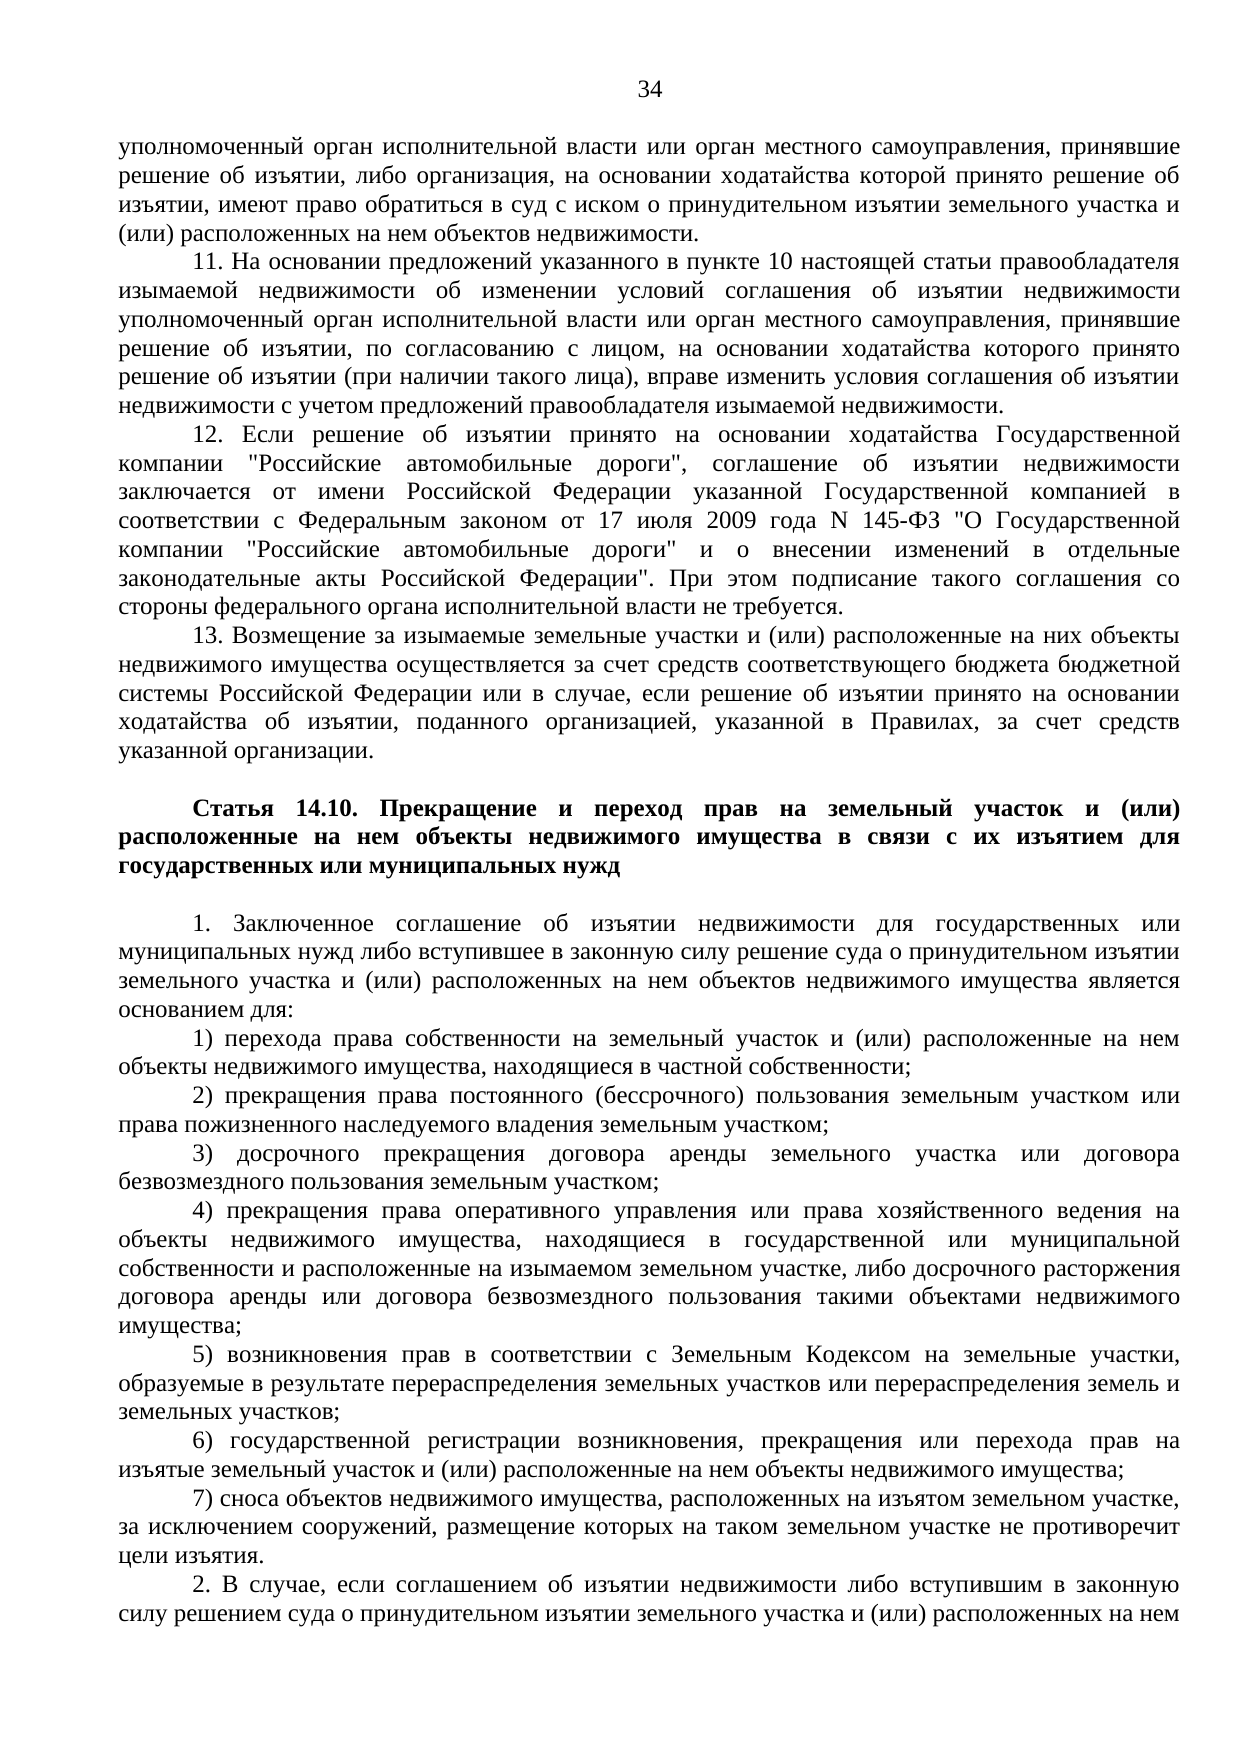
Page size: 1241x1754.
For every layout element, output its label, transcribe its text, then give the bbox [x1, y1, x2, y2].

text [118, 131, 1181, 246]
text 13. Возмещение за изымаемые земельные участки и (или) расположенные на них объекты недвижимого имущества осуществляется за счет средств соответствующего бюджета бюджетной системы Российской Федерации или в случае, если решение об изъятии принято на основании ходатайства об изъятии, поданного организацией, указанной в Правилах, за счет средств указанной организации. [118, 620, 1181, 764]
text 1. Заключенное соглашение об изъятии недвижимости для государственных или муниципальных нужд либо вступившее в законную силу решение суда о принудительном изъятии земельного участка и (или) расположенных на нем объектов недвижимого имущества является основанием для: [118, 908, 1181, 1023]
text 4) прекращения права оперативного управления или права хозяйственного ведения на объекты недвижимого имущества, находящиеся в государственной или муниципальной собственности и расположенные на изымаемом земельном участке, либо досрочного расторжения договора аренды или договора безвозмездного пользования такими объектами недвижимого имущества; [118, 1195, 1181, 1339]
text 2) прекращения права постоянного (бессрочного) пользования земельным участком или права пожизненного наследуемого владения земельным участком; [118, 1080, 1181, 1138]
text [118, 1569, 1181, 1626]
text 11. На основании предложений указанного в пункте 10 настоящей статьи правообладателя изымаемой недвижимости об изменении условий соглашения об изъятии недвижимости уполномоченный орган исполнительной власти или орган местного самоуправления, принявшие решение об изъятии, по согласованию с лицом, на основании ходатайства которого принято решение об изъятии (при наличии такого лица), вправе изменить условия соглашения об изъятии недвижимости с учетом предложений правообладателя изымаемой недвижимости. [118, 246, 1181, 419]
text 7) сноса объектов недвижимого имущества, расположенных на изъятом земельном участке, за исключением сооружений, размещение которых на таком земельном участке не противоречит цели изъятия. [118, 1483, 1181, 1569]
text 5) возникновения прав в соответствии с Земельным Кодексом на земельные участки, образуемые в результате перераспределения земельных участков или перераспределения земель и земельных участков; [118, 1339, 1181, 1425]
text 12. Если решение об изъятии принято на основании ходатайства Государственной компании "Российские автомобильные дороги", соглашение об изъятии недвижимости заключается от имени Российской Федерации указанной Государственной компанией в соответствии с Федеральным законом от 17 июля 2009 года N 145-ФЗ "О Государственной компании "Российские автомобильные дороги" и о внесении изменений в отдельные законодательные акты Российской Федерации". При этом подписание такого соглашения со стороны федерального органа исполнительной власти не требуется. [118, 419, 1181, 620]
text 1) перехода права собственности на земельный участок и (или) расположенные на нем объекты недвижимого имущества, находящиеся в частной собственности; [118, 1023, 1181, 1080]
text 3) досрочного прекращения договора аренды земельного участка или договора безвозмездного пользования земельным участком; [118, 1138, 1181, 1195]
text Статья 14.10. Прекращение и переход прав на земельный участок и (или) расположенные на нем объекты недвижимого имущества в связи с их изъятием для государственных или муниципальных нужд [118, 793, 1181, 879]
text 6) государственной регистрации возникновения, прекращения или перехода прав на изъятые земельный участок и (или) расположенные на нем объекты недвижимого имущества; [118, 1425, 1181, 1483]
